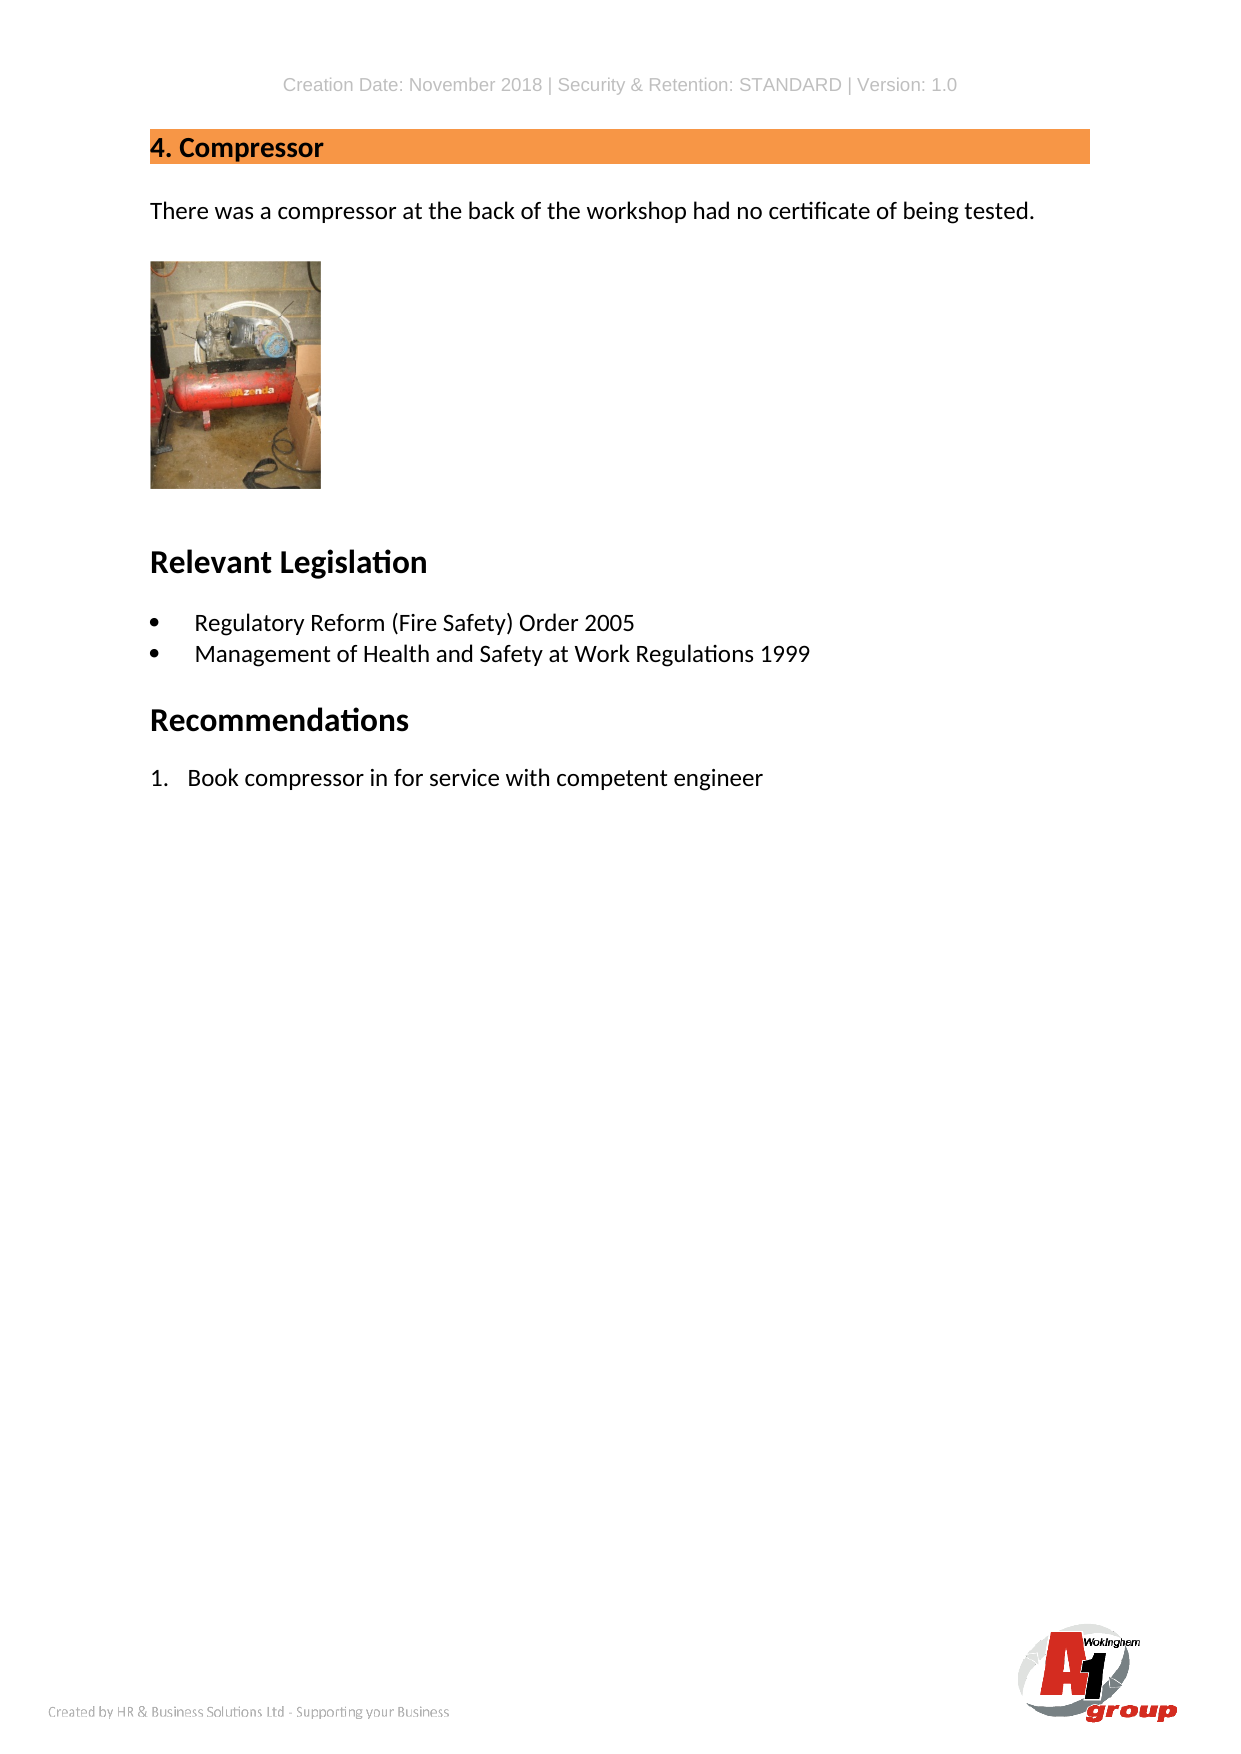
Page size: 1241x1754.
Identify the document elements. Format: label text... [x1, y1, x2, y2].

subtitle Recommendations [150, 699, 1090, 739]
text 4. Compressor [150, 129, 1090, 164]
picture [0, 1622, 1241, 1754]
subtitle Relevant Legislation [150, 541, 1090, 582]
list Book compressor in for service with competent engineer [150, 762, 1090, 793]
list Regulatory Reform (Fire Safety) Order 2005 [150, 607, 1090, 638]
text There was a compressor at the back of the workshop had no certificate of being tested. [150, 195, 1090, 226]
list Management of Health and Safety at Work Regulations 1999 [150, 638, 1090, 668]
picture [151, 262, 320, 489]
